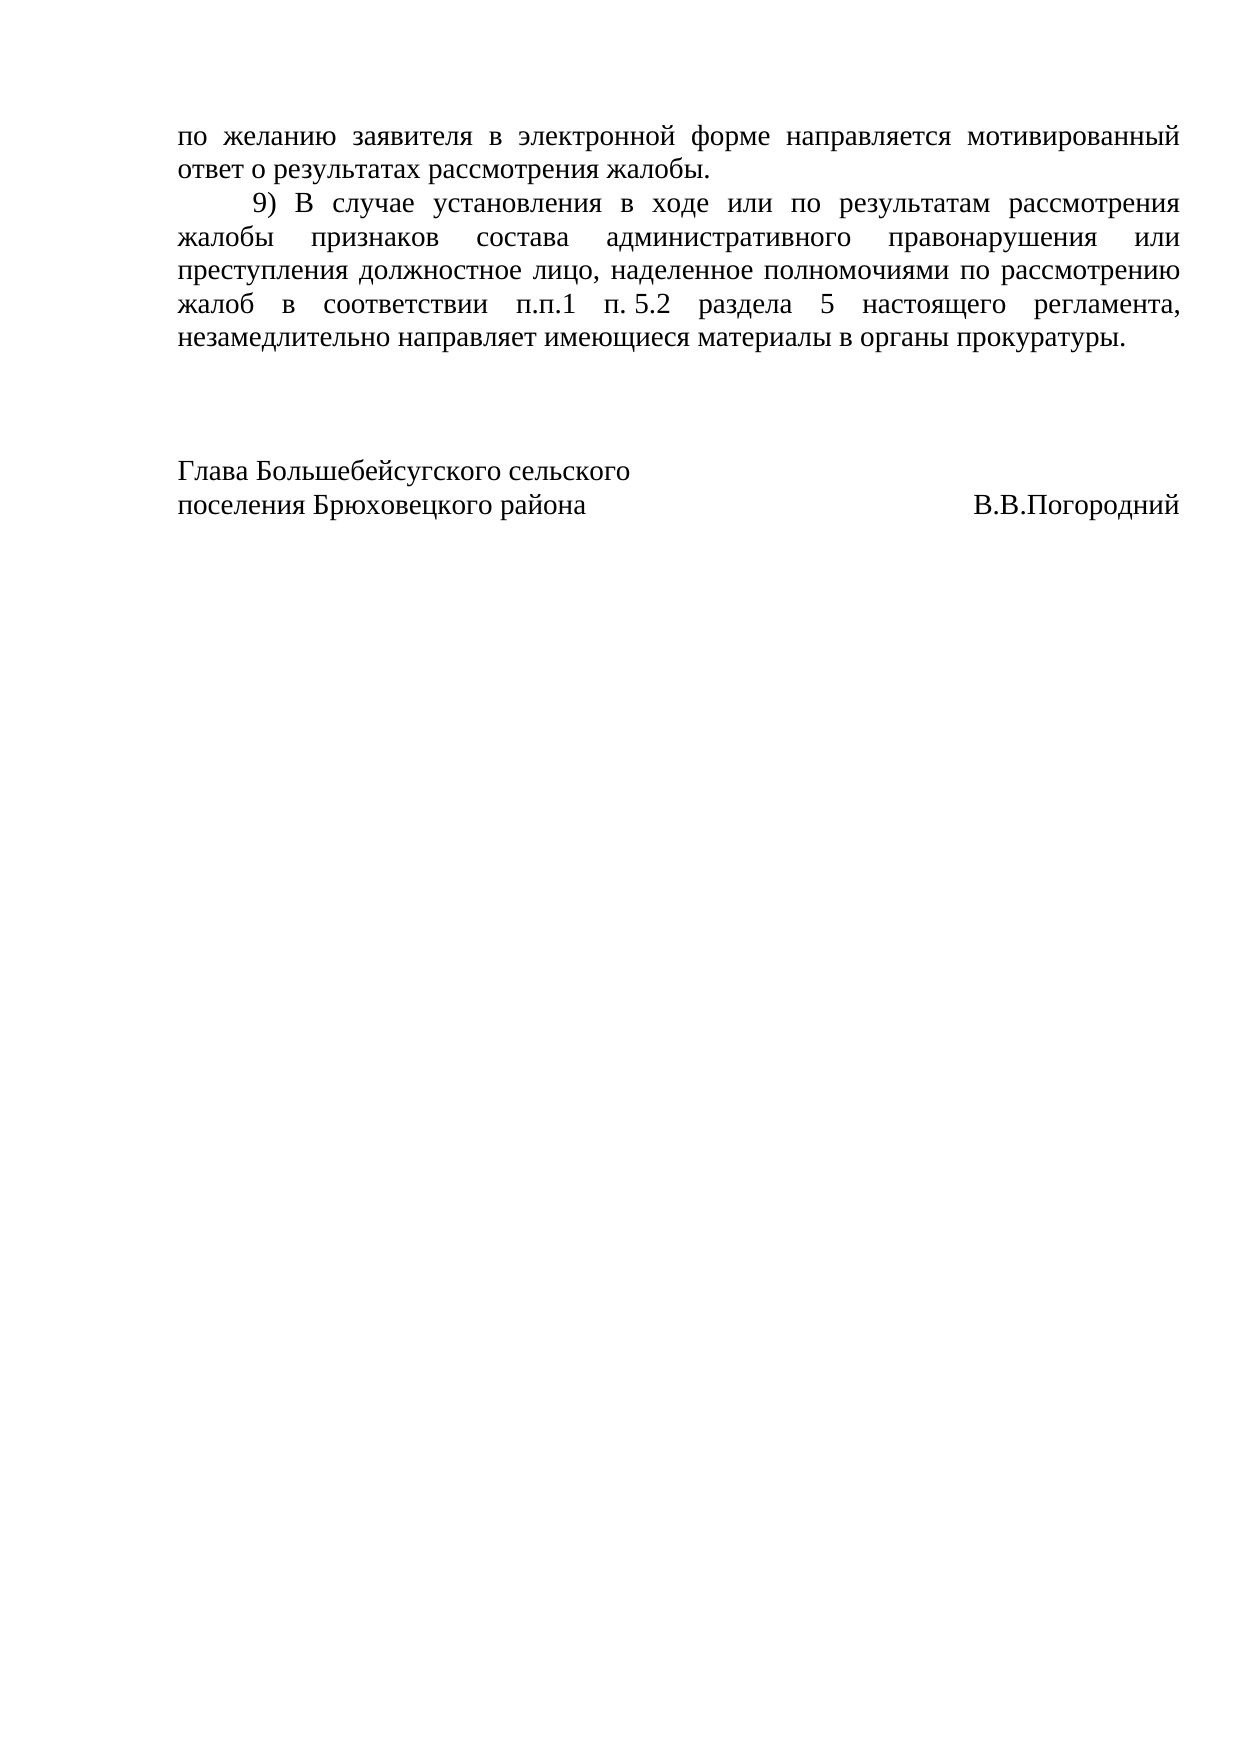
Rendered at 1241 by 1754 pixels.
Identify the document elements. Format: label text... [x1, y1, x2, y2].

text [177, 118, 1181, 185]
text 9) В случае установления в ходе или по результатам рассмотрения жалобы признаков состава административного правонарушения или преступления должностное лицо, наделенное полномочиями по рассмотрению жалоб в соответствии п.п.1 п. 5.2 раздела 5 настоящего регламента, незамедлительно направляет имеющиеся материалы в органы прокуратуры. [177, 185, 1181, 353]
text Глава Большебейсугского сельского [177, 453, 1181, 487]
text поселения Брюховецкого района В.В.Погородний [177, 487, 1181, 521]
